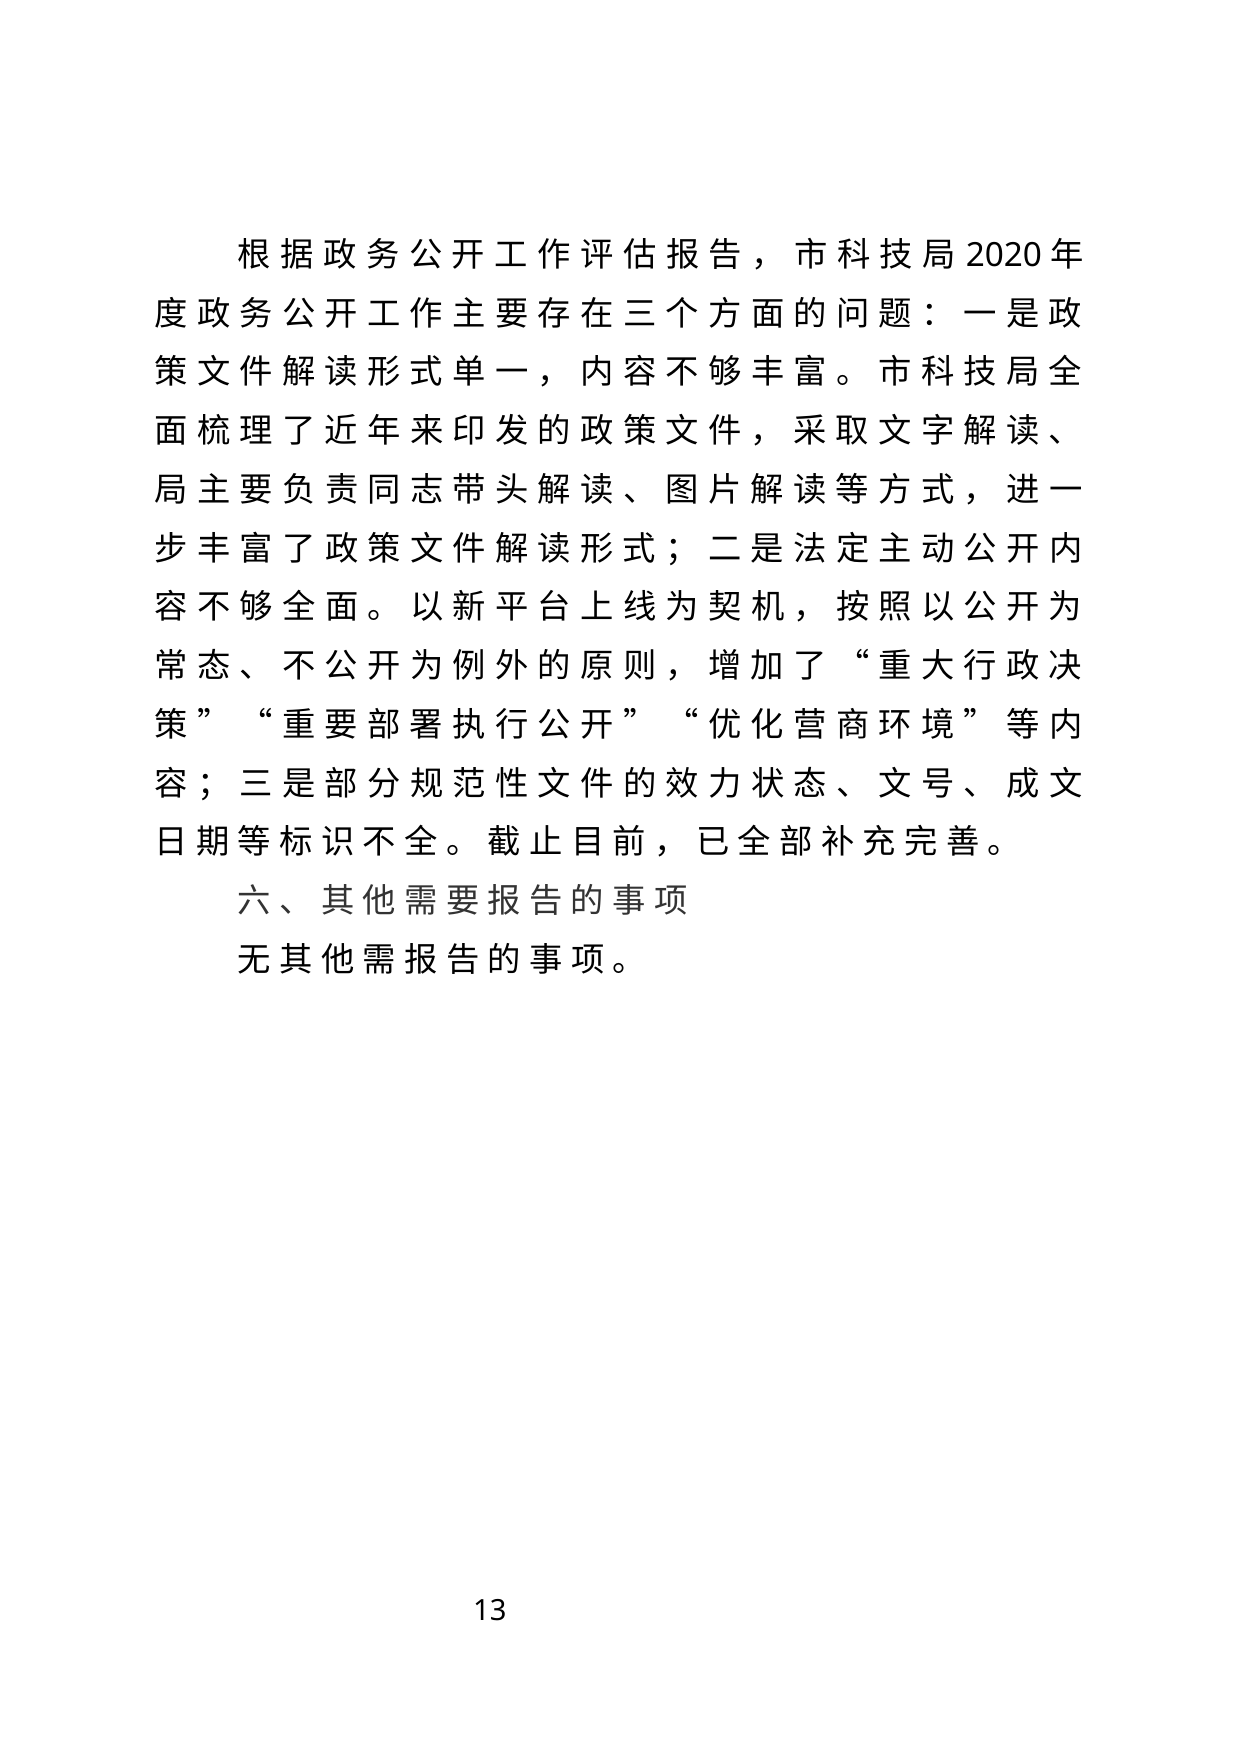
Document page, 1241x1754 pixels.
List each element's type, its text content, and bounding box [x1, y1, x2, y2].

list 根据政务公开工作评估报告，市科技局2020年度政务公开工作主要存在三个方面的问题：一是政策文件解读形式单一，内容不够丰富。市科技局全面梳理了近年来印发的政策文件，采取文字解读、局主要负责同志带头解读、图片解读等方式，进一步丰富了政策文件解读形式；二是法定主动公开内容不够全面。以新平台上线为契机，按照以公开为常态、不公开为例外的原则，增加了“重大行政决策”“重要部署执行公开”“优化营商环境”等内容；三是部分规范性文件的效力状态、文号、成文日期等标识不全。截止目前，已全部补充完善。 [154, 222, 1092, 868]
list 六、其他需要报告的事项 [154, 868, 1092, 927]
list 无其他需报告的事项。 [154, 927, 1092, 986]
